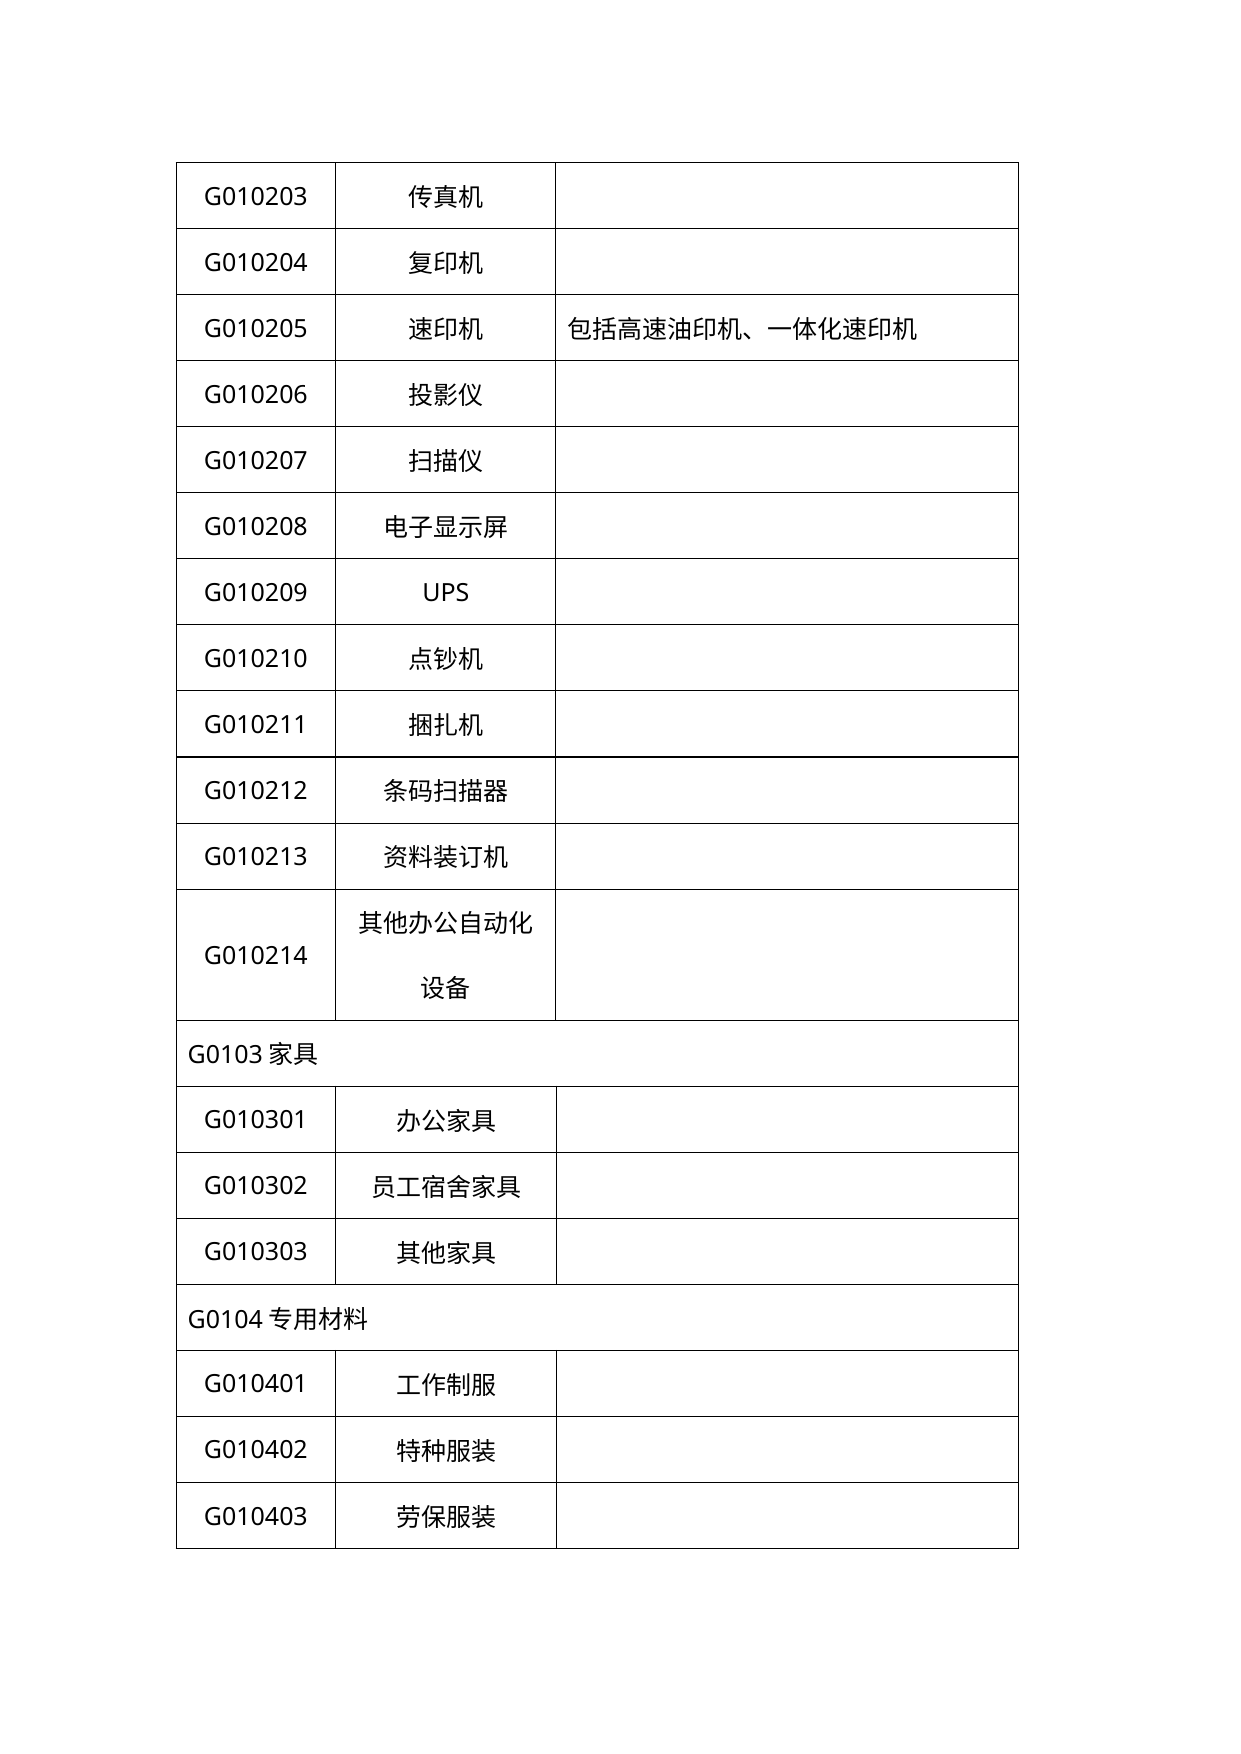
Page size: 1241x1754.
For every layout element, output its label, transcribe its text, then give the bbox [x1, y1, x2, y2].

table_cell G010213 [177, 824, 335, 888]
table_cell G010212 [177, 758, 335, 822]
table_cell [556, 229, 1018, 294]
table_cell [556, 559, 1018, 624]
table_cell 包括高速油印机、一体化速印机 [556, 295, 1018, 360]
table_cell [556, 361, 1018, 426]
table_cell 复印机 [336, 229, 555, 294]
table_cell [557, 1219, 1018, 1284]
table_cell [557, 1483, 1018, 1548]
table_cell [557, 1087, 1018, 1152]
table_cell [557, 1153, 1018, 1218]
table_cell 扫描仪 [336, 427, 555, 492]
table_cell G010209 [177, 559, 335, 624]
table_cell [556, 691, 1018, 756]
table_cell G010205 [177, 295, 335, 360]
table_cell G010302 [177, 1153, 335, 1218]
table_cell G010211 [177, 691, 335, 756]
table_cell 员工宿舍家具 [336, 1153, 556, 1218]
table_cell G0103家具 [177, 1021, 1018, 1086]
table_cell 点钞机 [336, 625, 555, 690]
table_cell 条码扫描器 [336, 758, 555, 822]
table_cell 劳保服装 [336, 1483, 556, 1548]
table_cell [556, 890, 1018, 1019]
table_cell [556, 824, 1018, 888]
table_cell [556, 163, 1018, 228]
table_cell [556, 427, 1018, 492]
table_cell [557, 1417, 1018, 1482]
table_cell G010402 [177, 1417, 335, 1482]
table_cell 投影仪 [336, 361, 555, 426]
table_cell G010206 [177, 361, 335, 426]
table_cell 电子显示屏 [336, 493, 555, 558]
table_cell 捆扎机 [336, 691, 555, 756]
table_cell G0104专用材料 [177, 1285, 1018, 1350]
table_cell 工作制服 [336, 1351, 556, 1416]
table_cell [556, 758, 1018, 822]
table_cell G010403 [177, 1483, 335, 1548]
table_cell [557, 1351, 1018, 1416]
table_cell 资料装订机 [336, 824, 555, 888]
table_cell 传真机 [336, 163, 555, 228]
table_cell G010208 [177, 493, 335, 558]
table_cell G010303 [177, 1219, 335, 1284]
table_cell 其他家具 [336, 1219, 556, 1284]
table_cell 速印机 [336, 295, 555, 360]
table_cell G010301 [177, 1087, 335, 1152]
table_cell UPS [336, 559, 555, 624]
table_cell G010401 [177, 1351, 335, 1416]
table_cell G010210 [177, 625, 335, 690]
table_cell G010207 [177, 427, 335, 492]
table_cell [556, 625, 1018, 690]
table_cell 其他办公自动化设备 [336, 890, 555, 1019]
table_cell G010203 [177, 163, 335, 228]
table_cell 办公家具 [336, 1087, 556, 1152]
table_cell G010214 [177, 890, 335, 1019]
table_cell 特种服装 [336, 1417, 556, 1482]
table_cell [556, 493, 1018, 558]
table_cell G010204 [177, 229, 335, 294]
